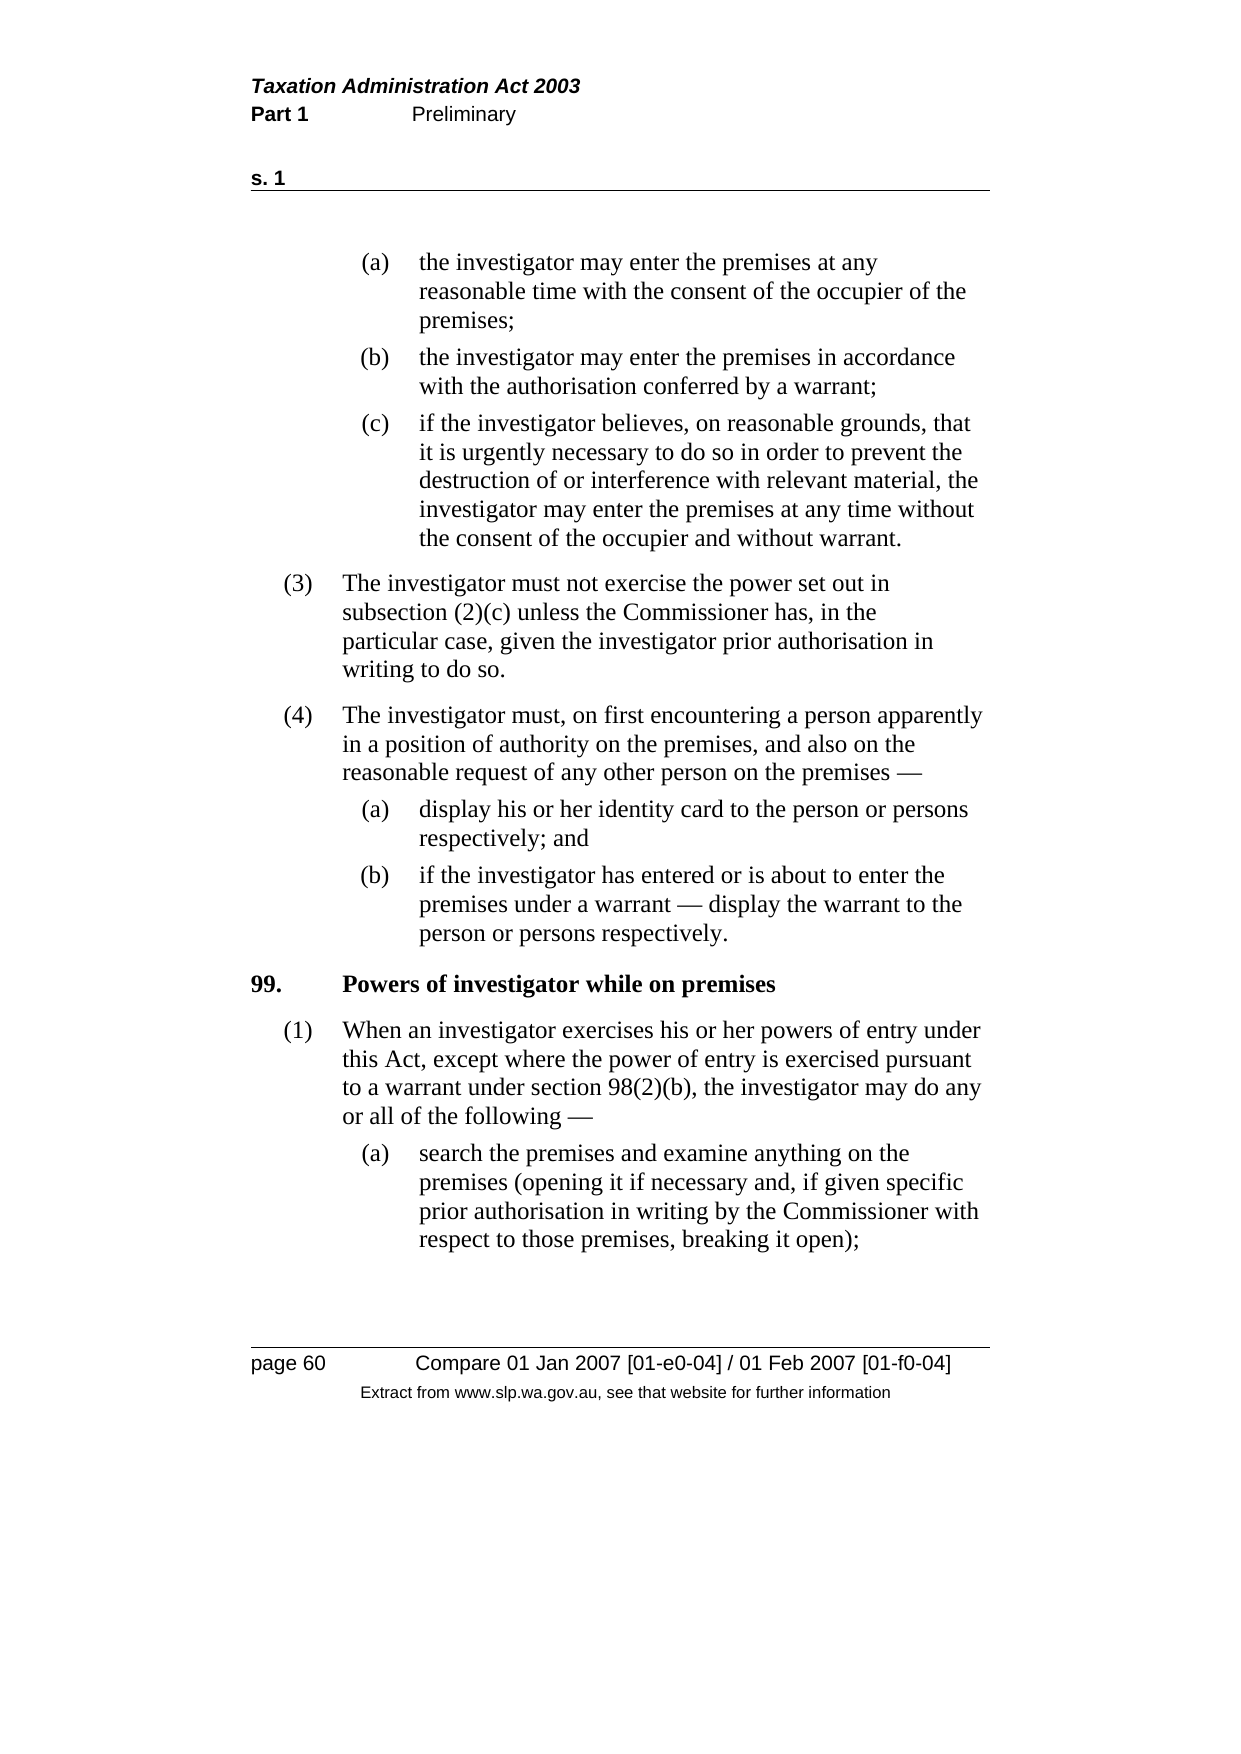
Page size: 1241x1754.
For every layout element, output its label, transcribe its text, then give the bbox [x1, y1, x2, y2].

text (a) search the premises and examine anything on the premises (opening it if necessary and, if given specific prior authorisation in writing by the Commissioner with respect to those premises, breaking it open); [251, 1138, 990, 1253]
text (1) When an investigator exercises his or her powers of entry under this Act, except where the power of entry is exercised pursuant to a warrant under section 98(2)(b), the investigator may do any or all of the following — [251, 1015, 990, 1130]
text (4) The investigator must, on first encountering a person apparently in a position of authority on the premises, and also on the reasonable request of any other person on the premises — [251, 700, 990, 786]
subtitle 99. Powers of investigator while on premises [251, 969, 990, 998]
text (a) the investigator may enter the premises at any reasonable time with the consent of the occupier of the premises; [251, 247, 990, 334]
text (a) display his or her identity card to the person or persons respectively; and [251, 794, 990, 852]
text (c) if the investigator believes, on reasonable grounds, that it is urgently necessary to do so in order to prevent the destruction of or interference with relevant material, the investigator may enter the premises at any time without the consent of the occupier and without warrant. [251, 408, 990, 552]
text (b) if the investigator has entered or is about to enter the premises under a warrant — display the warrant to the person or persons respectively. [251, 860, 990, 947]
text (3) The investigator must not exercise the power set out in subsection (2)(c) unless the Commissioner has, in the particular case, given the investigator prior authorisation in writing to do so. [251, 568, 990, 683]
text (b) the investigator may enter the premises in accordance with the authorisation conferred by a warrant; [251, 342, 990, 399]
